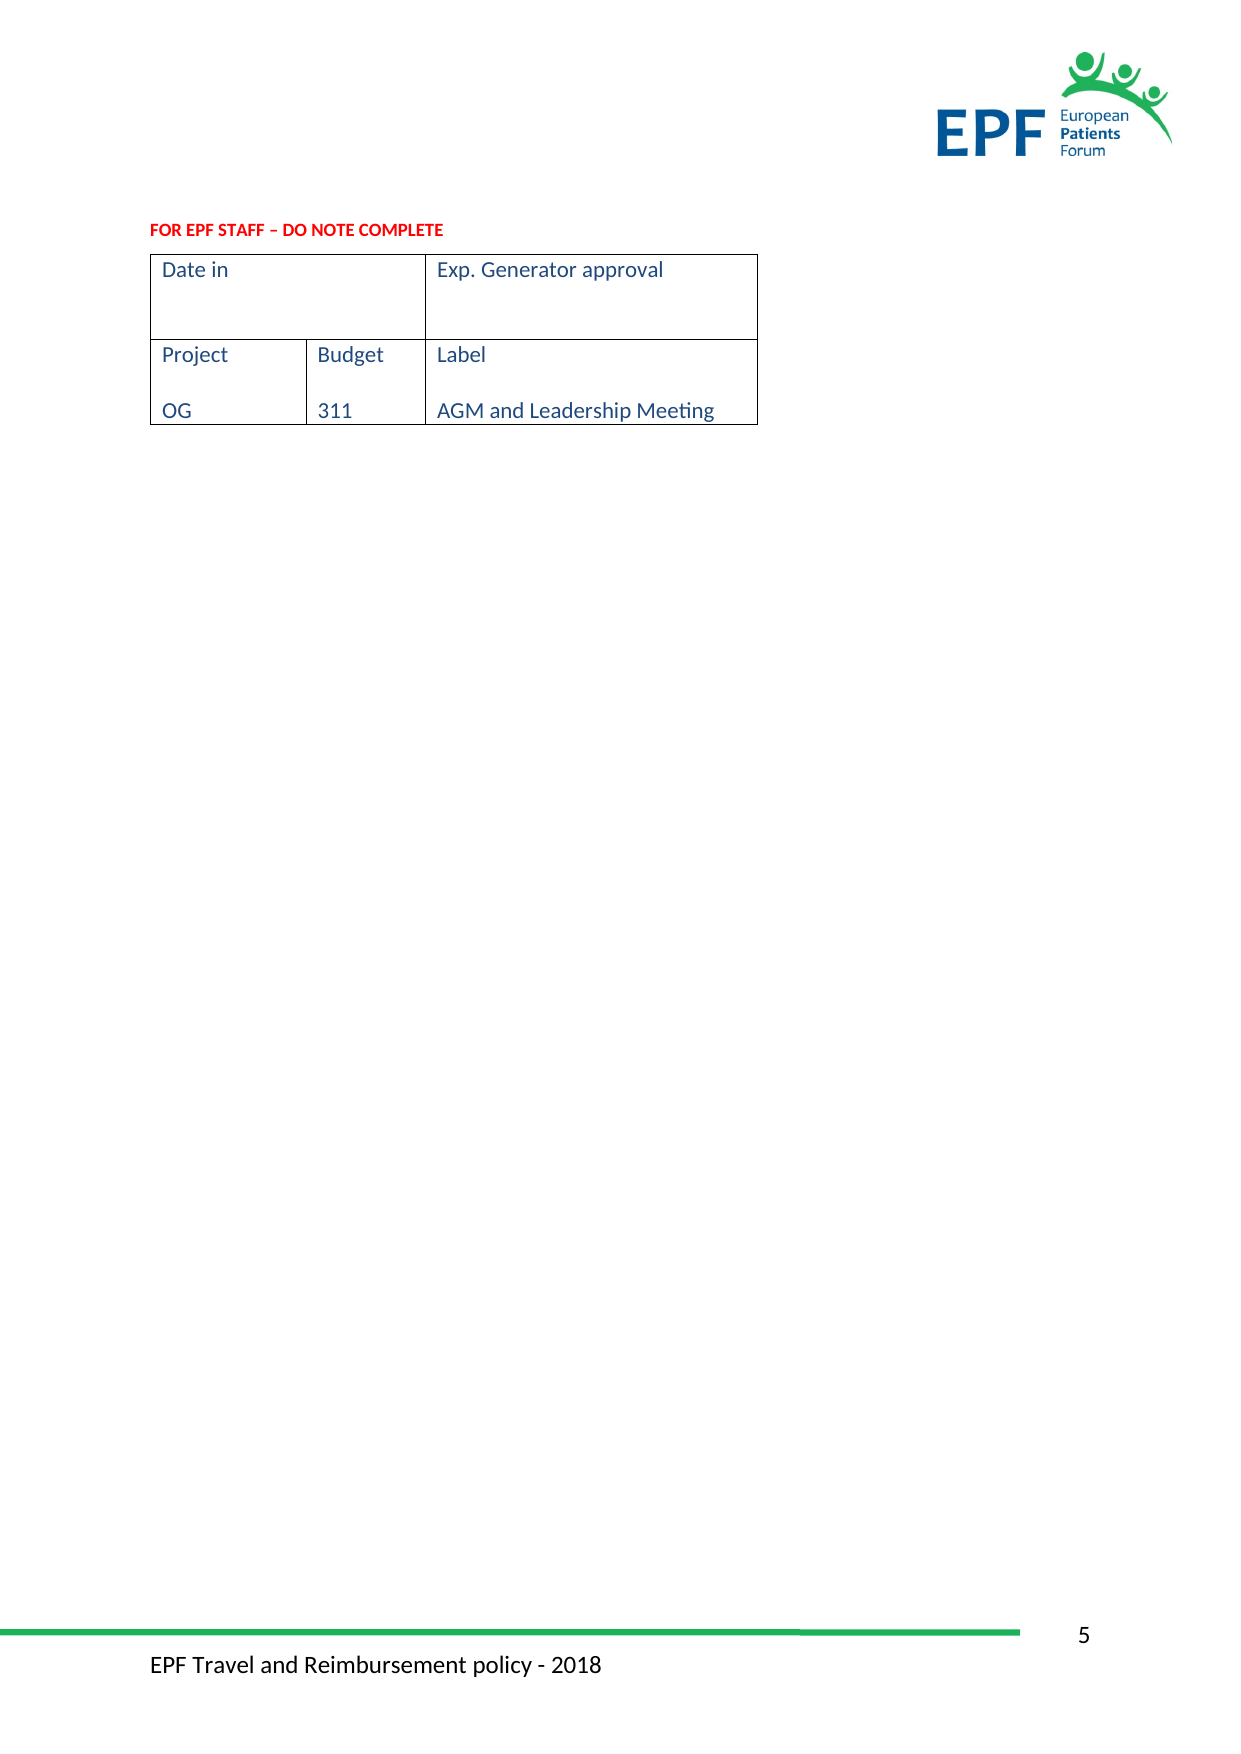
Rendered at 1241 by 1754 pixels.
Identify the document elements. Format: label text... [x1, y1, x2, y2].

table_cell Budget 311 [307, 340, 425, 424]
table_header Exp. Generator approval [426, 255, 757, 339]
picture [937, 52, 1173, 156]
table_cell Project OG [151, 340, 306, 424]
text FOR EPF STAFF – DO NOTE COMPLETE [150, 218, 1106, 241]
table_cell Label AGM and Leadership Meeting [426, 340, 757, 424]
table_header Date in [151, 255, 425, 339]
